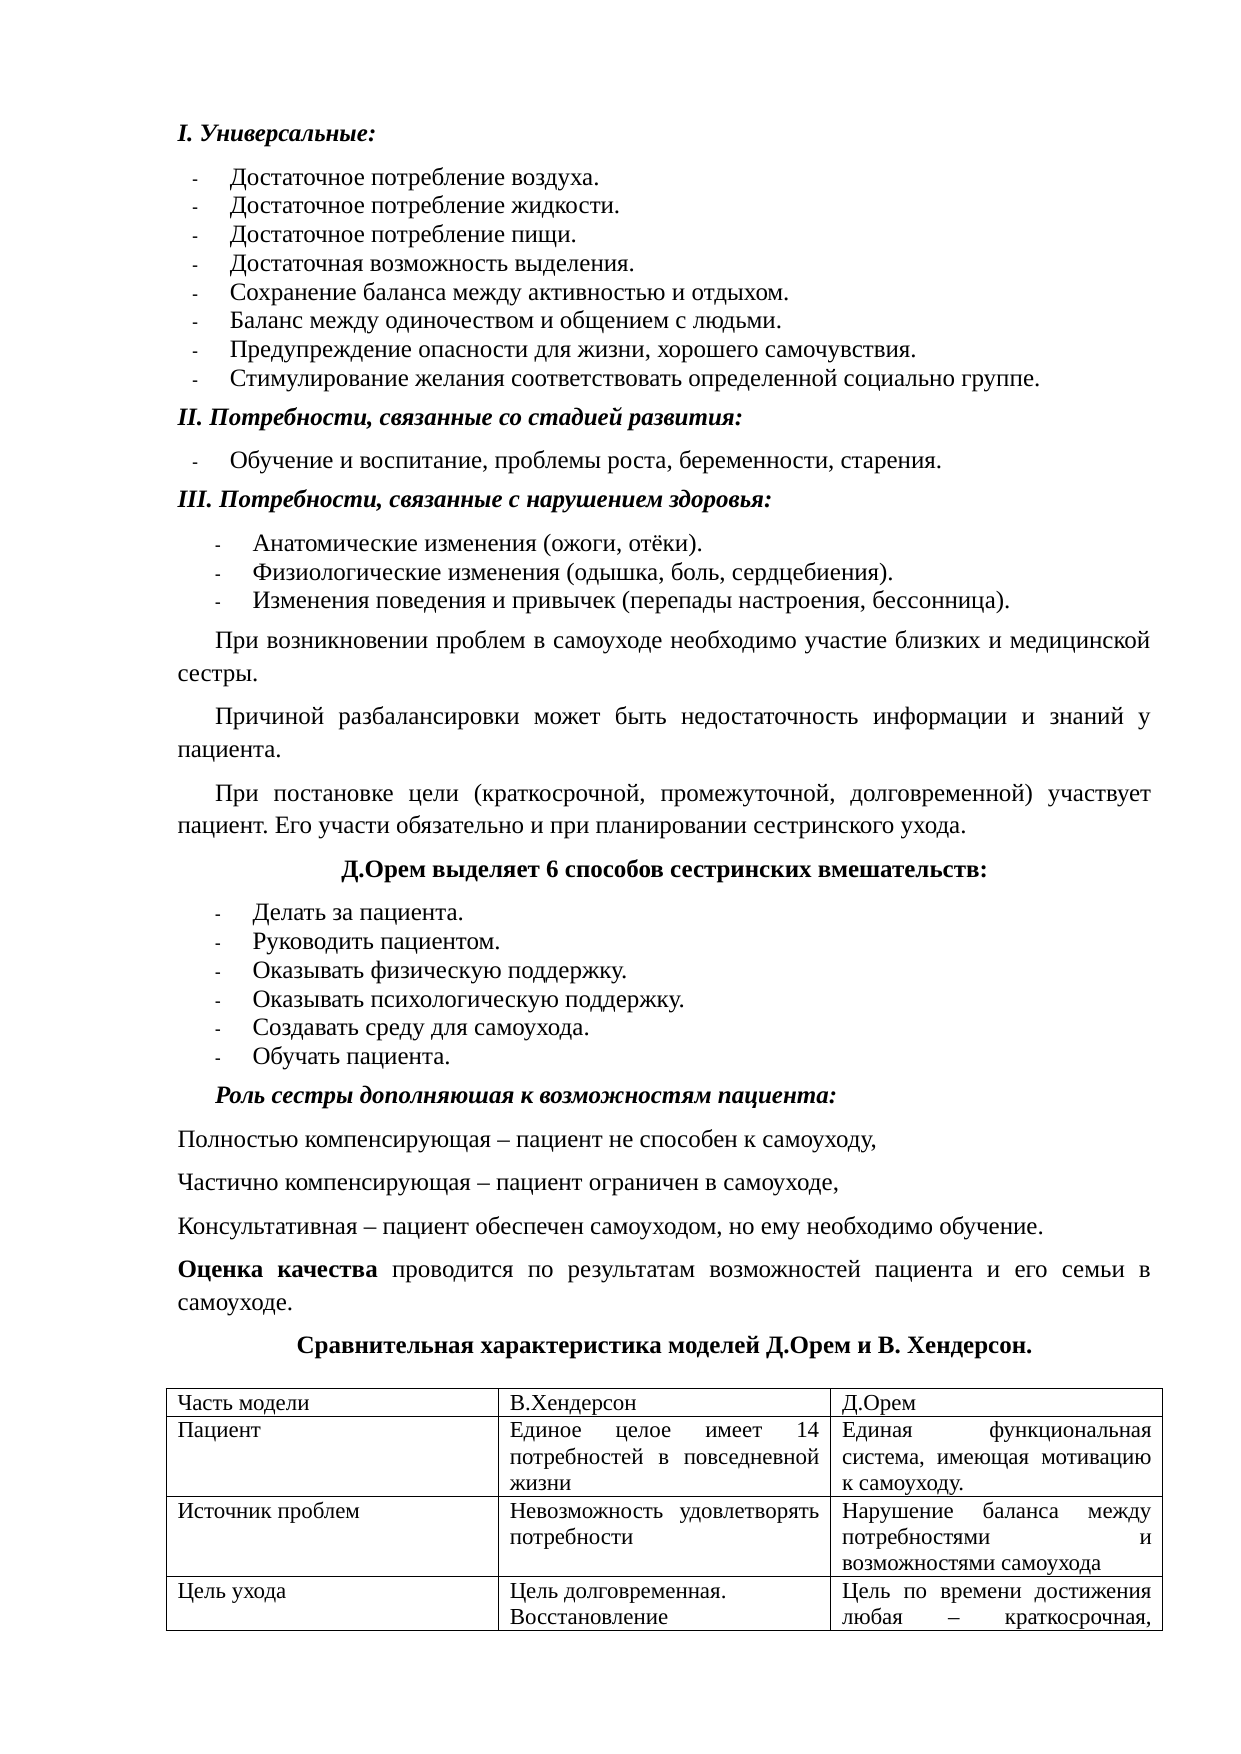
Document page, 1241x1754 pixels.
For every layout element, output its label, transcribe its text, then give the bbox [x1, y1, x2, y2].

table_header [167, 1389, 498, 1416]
list Сохранение баланса между активностью и отдыхом. [192, 277, 1152, 305]
text I. Универсальные: [177, 118, 1152, 147]
list Обучать пациента. [215, 1041, 1152, 1070]
list Обучение и воспитание, проблемы роста, беременности, старения. [192, 445, 1152, 474]
text Д.Орем выделяет 6 способов сестринских вмешательств: [177, 854, 1152, 883]
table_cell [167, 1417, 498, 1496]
list Достаточная возможность выделения. [192, 248, 1152, 277]
list Изменения поведения и привычек (перепады настроения, бессонница). [215, 586, 1152, 614]
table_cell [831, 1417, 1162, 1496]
text Оценка качества проводится по результатам возможностей пациента и его семьи в самоуходе. [177, 1254, 1152, 1316]
list Оказывать физическую поддержку. [215, 955, 1152, 984]
list Анатомические изменения (ожоги, отёки). [215, 528, 1152, 557]
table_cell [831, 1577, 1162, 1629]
text Полностью компенсирующая – пациент не способен к самоуходу, [177, 1124, 1152, 1153]
text Сравнительная характеристика моделей Д.Орем и В. Хендерсон. [177, 1331, 1152, 1359]
list Предупреждение опасности для жизни, хорошего самочувствия. [192, 334, 1152, 363]
list Достаточное потребление жидкости. [192, 190, 1152, 219]
list Оказывать психологическую поддержку. [215, 984, 1152, 1012]
list Достаточное потребление пищи. [192, 219, 1152, 248]
text При постановке цели (краткосрочной, промежуточной, долговременной) участвует пациент. Его участи обязательно и при планировании сестринского ухода. [177, 778, 1152, 839]
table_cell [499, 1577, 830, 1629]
text II. Потребности, связанные со стадией развития: [177, 402, 1152, 431]
text Причиной разбалансировки может быть недостаточность информации и знаний у пациента. [177, 701, 1152, 763]
list Руководить пациентом. [215, 926, 1152, 955]
list Создавать среду для самоухода. [215, 1012, 1152, 1041]
text Роль сестры дополняюшая к возможностям пациента: [177, 1080, 1152, 1109]
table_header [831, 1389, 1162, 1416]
list Делать за пациента. [215, 897, 1152, 926]
text При возникновении проблем в самоуходе необходимо участие близких и медицинской сестры. [177, 625, 1152, 686]
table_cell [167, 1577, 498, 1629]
text Частично компенсирующая – пациент ограничен в самоуходе, [177, 1167, 1152, 1196]
list Баланс между одиночеством и общением с людьми. [192, 305, 1152, 334]
list Стимулирование желания соответствовать определенной социально группе. [192, 363, 1152, 392]
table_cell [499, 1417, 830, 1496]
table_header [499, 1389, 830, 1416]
list Физиологические изменения (одышка, боль, сердцебиения). [215, 557, 1152, 586]
list Достаточное потребление воздуха. [192, 162, 1152, 190]
text Консультативная – пациент обеспечен самоуходом, но ему необходимо обучение. [177, 1211, 1152, 1239]
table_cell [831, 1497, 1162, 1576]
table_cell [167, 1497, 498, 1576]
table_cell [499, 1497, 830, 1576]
text III. Потребности, связанные с нарушением здоровья: [177, 484, 1152, 513]
